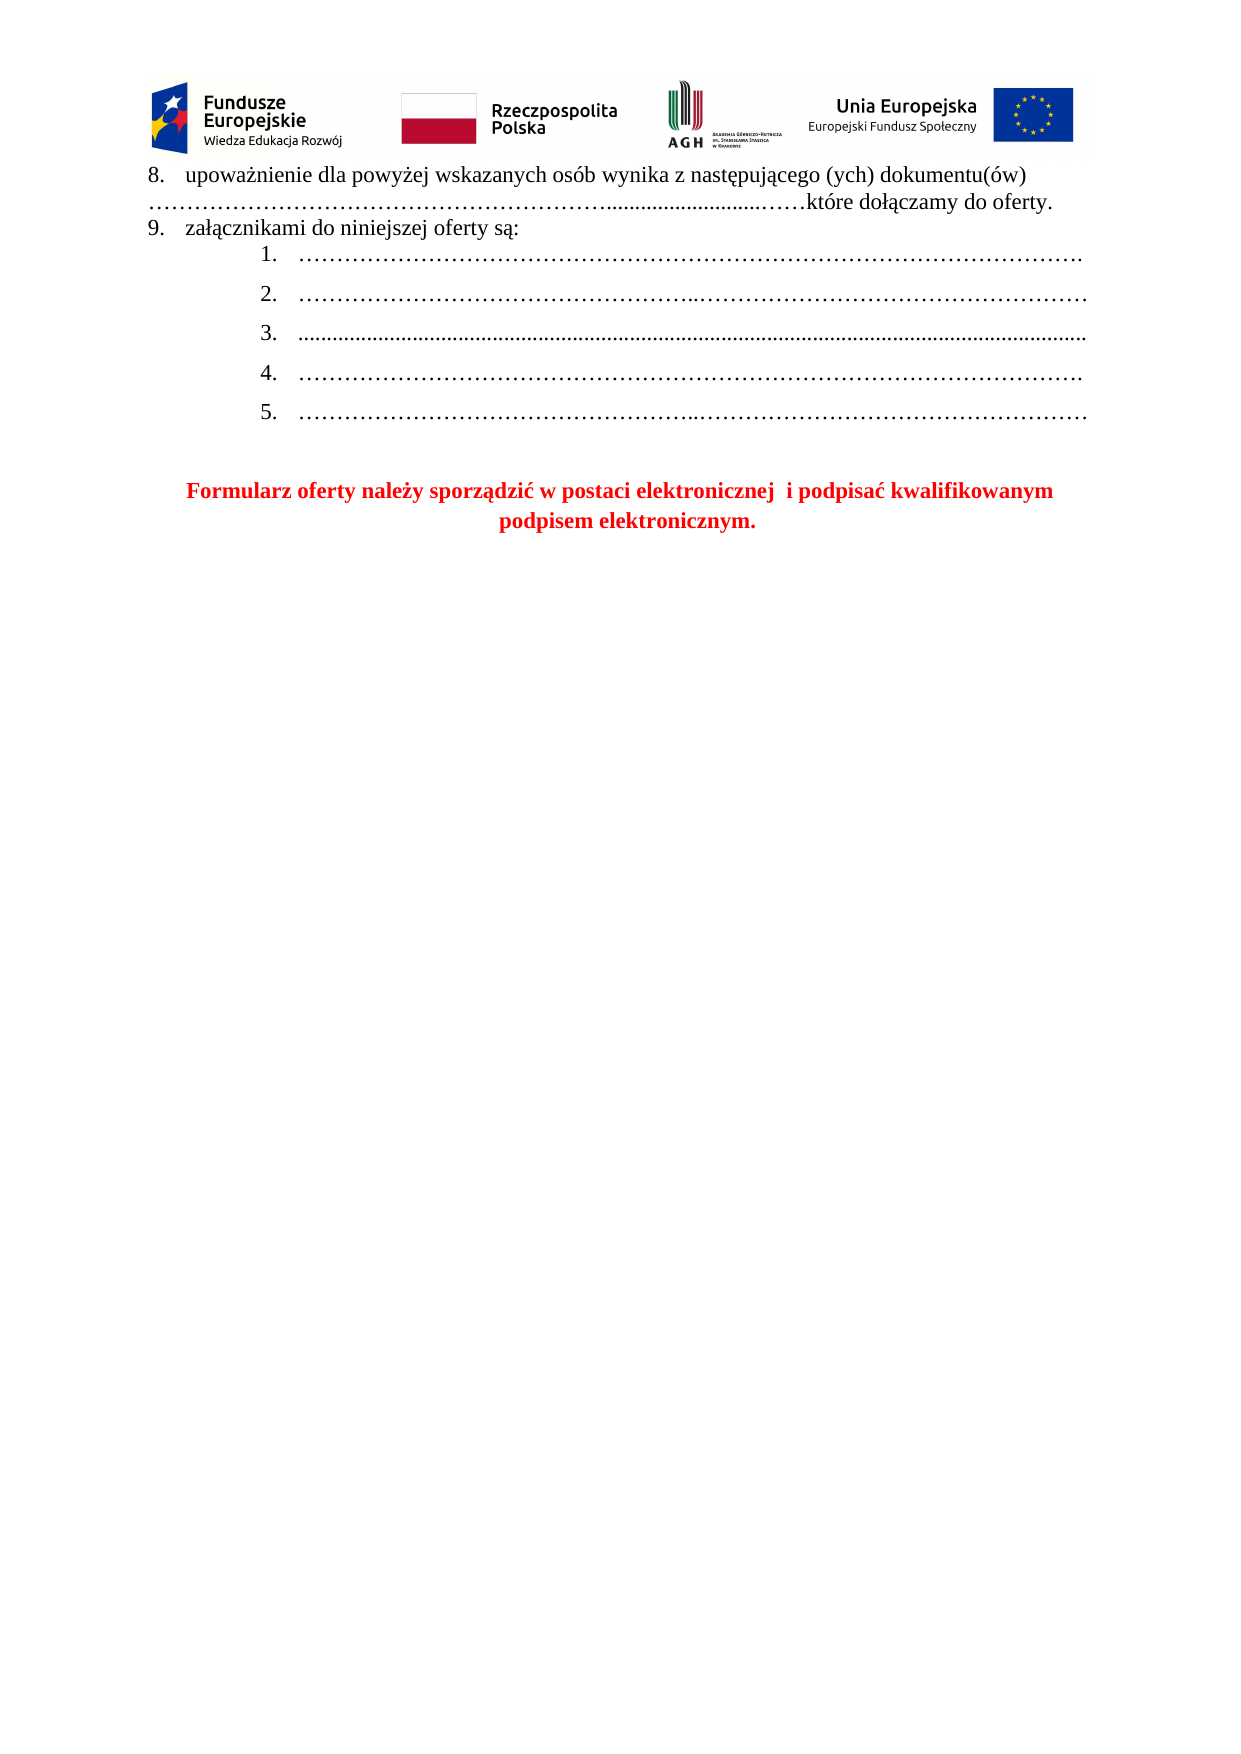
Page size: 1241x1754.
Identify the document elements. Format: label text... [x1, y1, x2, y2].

picture [147, 73, 1095, 162]
text Formularz oferty należy sporządzić w postaci elektronicznej i podpisać kwalifikowanym podpisem elektronicznym. [148, 477, 1092, 534]
list ……………………………………………..…………………………………………… [260, 280, 1092, 306]
list .......................................................................................................................................... [260, 319, 1092, 346]
list załącznikami do niniejszej oferty są: [148, 214, 1092, 240]
list …………………………………………………………………………………………. [260, 359, 1092, 385]
text ……………………………………………………...........................……które dołączamy do oferty. [148, 188, 1092, 214]
list upoważnienie dla powyżej wskazanych osób wynika z następującego (ych) dokumentu(ów) [148, 161, 1092, 188]
list ……………………………………………..…………………………………………… [260, 398, 1092, 425]
list …………………………………………………………………………………………. [260, 240, 1092, 267]
